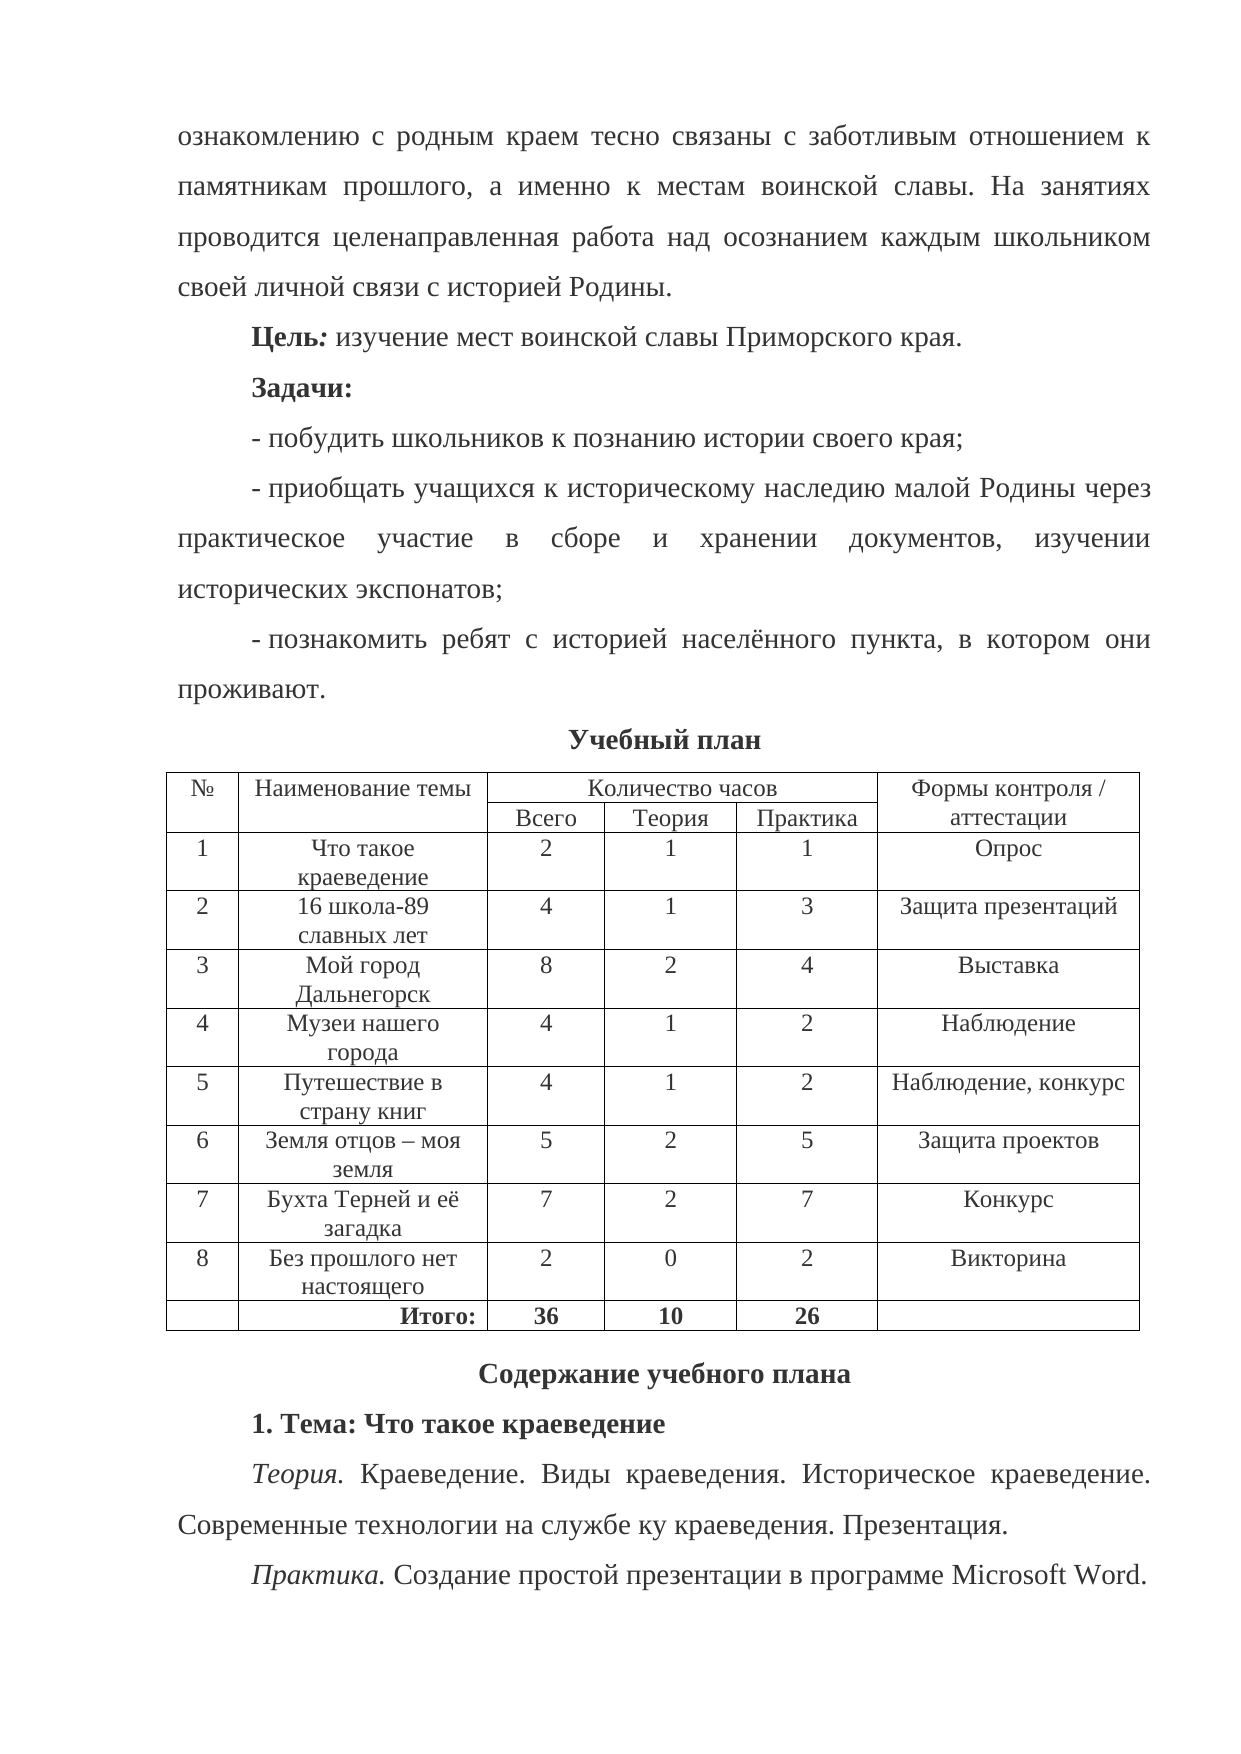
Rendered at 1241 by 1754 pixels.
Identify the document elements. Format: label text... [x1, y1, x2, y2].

table_cell 1 [605, 833, 736, 890]
table_cell Итого: [239, 1301, 487, 1330]
table_cell Всего [488, 803, 604, 832]
table_cell 2 [167, 891, 238, 949]
table_cell [167, 1301, 238, 1330]
text - познакомить ребят с историей населённого пункта, в котором они проживают. [177, 621, 1152, 705]
table_cell 1 [605, 1067, 736, 1124]
text Практика. Создание простой презентации в программе Microsoft Word. [177, 1557, 1152, 1591]
table_cell 4 [167, 1009, 238, 1066]
table_cell 26 [737, 1301, 877, 1330]
table_cell 4 [488, 1009, 604, 1066]
table_cell Земля отцов – моя земля [239, 1126, 487, 1183]
table_cell Защита проектов [878, 1126, 1139, 1183]
table_cell 4 [737, 950, 877, 1007]
table_cell 4 [488, 891, 604, 949]
table_header Наименование темы [239, 773, 487, 832]
table_cell 1 [737, 833, 877, 890]
table_cell Опрос [878, 833, 1139, 890]
table_cell 7 [167, 1184, 238, 1242]
text - побудить школьников к познанию истории своего края; [177, 420, 1152, 453]
table_cell 5 [737, 1126, 877, 1183]
table_cell 3 [737, 891, 877, 949]
text Теория. Краеведение. Виды краеведения. Историческое краеведение. Современные технологии на службе ку краеведения. Презентация. [177, 1457, 1152, 1540]
table_cell 1 [605, 891, 736, 949]
table_cell 2 [737, 1243, 877, 1300]
table_cell 2 [605, 1184, 736, 1242]
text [177, 118, 1152, 303]
table_cell 5 [488, 1126, 604, 1183]
table_cell 3 [167, 950, 238, 1007]
table_cell Мой город Дальнегорск [239, 950, 487, 1007]
table_cell 0 [605, 1243, 736, 1300]
table_cell 2 [488, 833, 604, 890]
table_cell 2 [737, 1067, 877, 1124]
text 1. Тема: Что такое краеведение [177, 1406, 1152, 1440]
table_cell Бухта Терней и её загадка [239, 1184, 487, 1242]
table_cell Путешествие в страну книг [239, 1067, 487, 1124]
table_header Формы контроля / аттестации [878, 773, 1139, 832]
table_cell 4 [488, 1067, 604, 1124]
table_cell 1 [167, 833, 238, 890]
table_cell 2 [488, 1243, 604, 1300]
text Задачи: [177, 370, 1152, 403]
table_cell Выставка [878, 950, 1139, 1007]
table_cell Конкурс [878, 1184, 1139, 1242]
table_cell 2 [605, 1126, 736, 1183]
table_cell [878, 1301, 1139, 1330]
table_cell Музеи нашего города [239, 1009, 487, 1066]
table_cell Практика [737, 803, 877, 832]
table_header Количество часов [488, 773, 877, 802]
table_cell 10 [605, 1301, 736, 1330]
text - приобщать учащихся к историческому наследию малой Родины через практическое участие в сборе и хранении документов, изучении исторических экспонатов; [177, 470, 1152, 604]
table_cell 6 [167, 1126, 238, 1183]
table_cell 7 [488, 1184, 604, 1242]
table_cell 16 школа-89 славных лет [239, 891, 487, 949]
table_cell Наблюдение, конкурс [878, 1067, 1139, 1124]
table_cell 1 [605, 1009, 736, 1066]
table_cell Теория [605, 803, 736, 832]
table_header № [167, 773, 238, 832]
table_cell 2 [737, 1009, 877, 1066]
table_cell Что такое краеведение [239, 833, 487, 890]
table_cell Наблюдение [878, 1009, 1139, 1066]
text Цель: изучение мест воинской славы Приморского края. [177, 319, 1152, 353]
table_cell 8 [488, 950, 604, 1007]
table_cell Защита презентаций [878, 891, 1139, 949]
text Учебный план [177, 722, 1152, 755]
table_cell 8 [167, 1243, 238, 1300]
table_cell 2 [605, 950, 736, 1007]
table_cell 7 [737, 1184, 877, 1242]
table_cell 5 [167, 1067, 238, 1124]
table_cell 36 [488, 1301, 604, 1330]
table_cell Викторина [878, 1243, 1139, 1300]
table_cell Без прошлого нет настоящего [239, 1243, 487, 1300]
text Содержание учебного плана [177, 1356, 1152, 1389]
